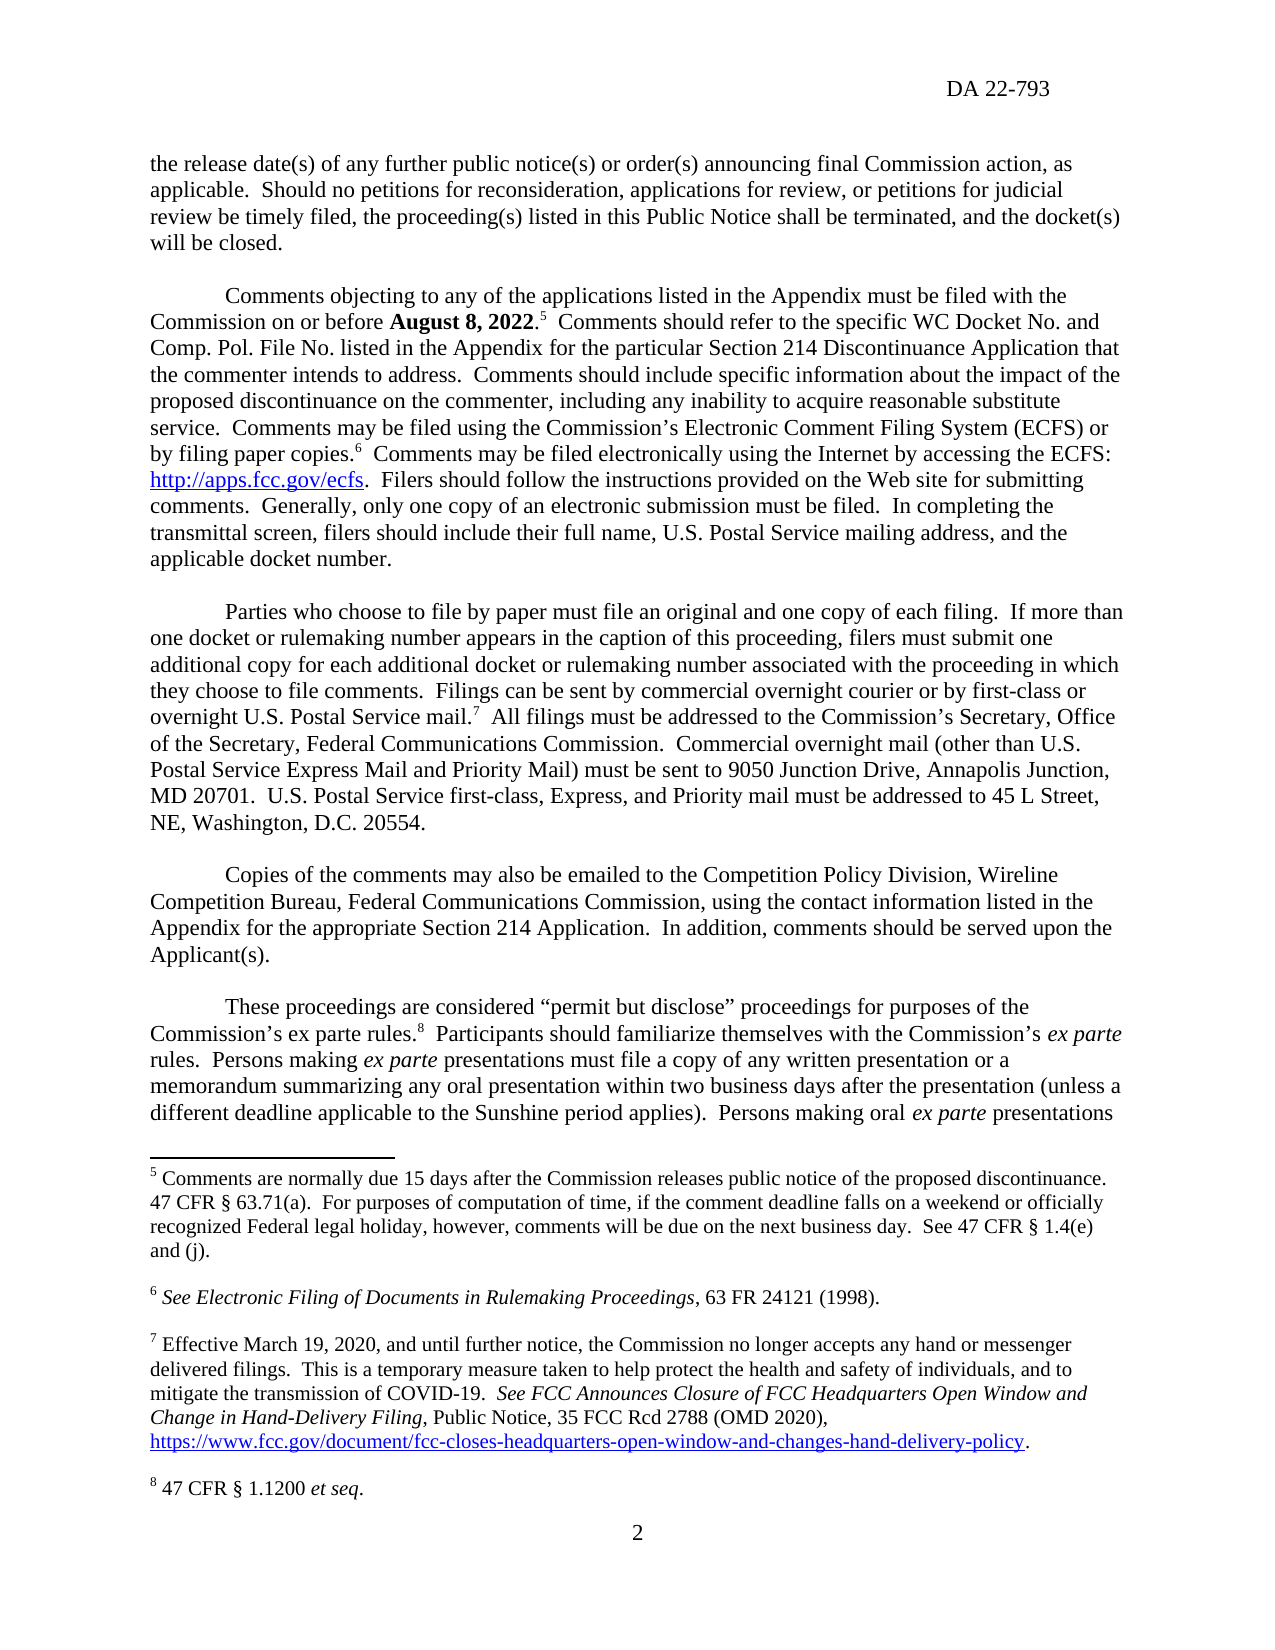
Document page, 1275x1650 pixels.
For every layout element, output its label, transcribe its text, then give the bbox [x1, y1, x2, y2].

text Copies of the comments may also be emailed to the Competition Policy Division, Wireline Competition Bureau, Federal Communications Commission, using the contact information listed in the Appendix for the appropriate Section 214 Application. In addition, comments should be served upon the Applicant(s). [150, 862, 1125, 967]
text Parties who choose to file by paper must file an original and one copy of each filing. If more than one docket or rulemaking number appears in the caption of this proceeding, filers must submit one additional copy for each additional docket or rulemaking number associated with the proceeding in which they choose to file comments. Filings can be sent by commercial overnight courier or by first-class or overnight U.S. Postal Service mail. All filings must be addressed to the Commission’s Secretary, Office of the Secretary, Federal Communications Commission. Commercial overnight mail (other than U.S. Postal Service Express Mail and Priority Mail) must be sent to 9050 Junction Drive, Annapolis Junction, MD 20701. U.S. Postal Service first-class, Express, and Priority mail must be addressed to 45 L Street, NE, Washington, D.C. 20554. [150, 598, 1125, 835]
text These proceedings are considered “permit but disclose” proceedings for purposes of the Commission’s ex parte rules. Participants should familiarize themselves with the Commission’s ex parte rules. Persons making ex parte presentations must file a copy of any written presentation or a memorandum summarizing any oral presentation within two business days after the presentation (unless a different deadline applicable to the Sunshine period applies). Persons making oral ex parte presentations are reminded that memoranda summarizing the presentation must (1) list all persons attending or otherwise participating in the meeting at which the ex parte presentation was made, and (2) summarize all data presented and arguments made during the presentation. If the presentation consisted in whole or in part of the presentation of data or arguments already reflected in the presenter’s written comments, memoranda or other filings in the proceeding, the presenter may provide citations to such data or arguments in his or her prior comments, memoranda, or other filings (specifying the relevant page and/or paragraph numbers where such data or arguments can be found) in lieu of summarizing them in the memorandum. Documents shown or given to Commission staff during ex parte meetings are deemed to be written ex parte presentations and must be filed consistent with rule 1.1206(b). [150, 993, 1125, 1125]
text Comments objecting to any of the applications listed in the Appendix must be filed with the Commission on or before August 8, 2022. Comments should refer to the specific WC Docket No. and Comp. Pol. File No. listed in the Appendix for the particular Section 214 Discontinuance Application that the commenter intends to address. Comments should include specific information about the impact of the proposed discontinuance on the commenter, including any inability to acquire reasonable substitute service. Comments may be filed using the Commission’s Electronic Comment Filing System (ECFS) or by filing paper copies. Comments may be filed electronically using the Internet by accessing the ECFS: http://apps.fcc.gov/ecfs. Filers should follow the instructions provided on the Web site for submitting comments. Generally, only one copy of an electronic submission must be filed. In completing the transmittal screen, filers should include their full name, U.S. Postal Service mailing address, and the applicable docket number. [150, 282, 1125, 572]
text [150, 150, 1125, 255]
